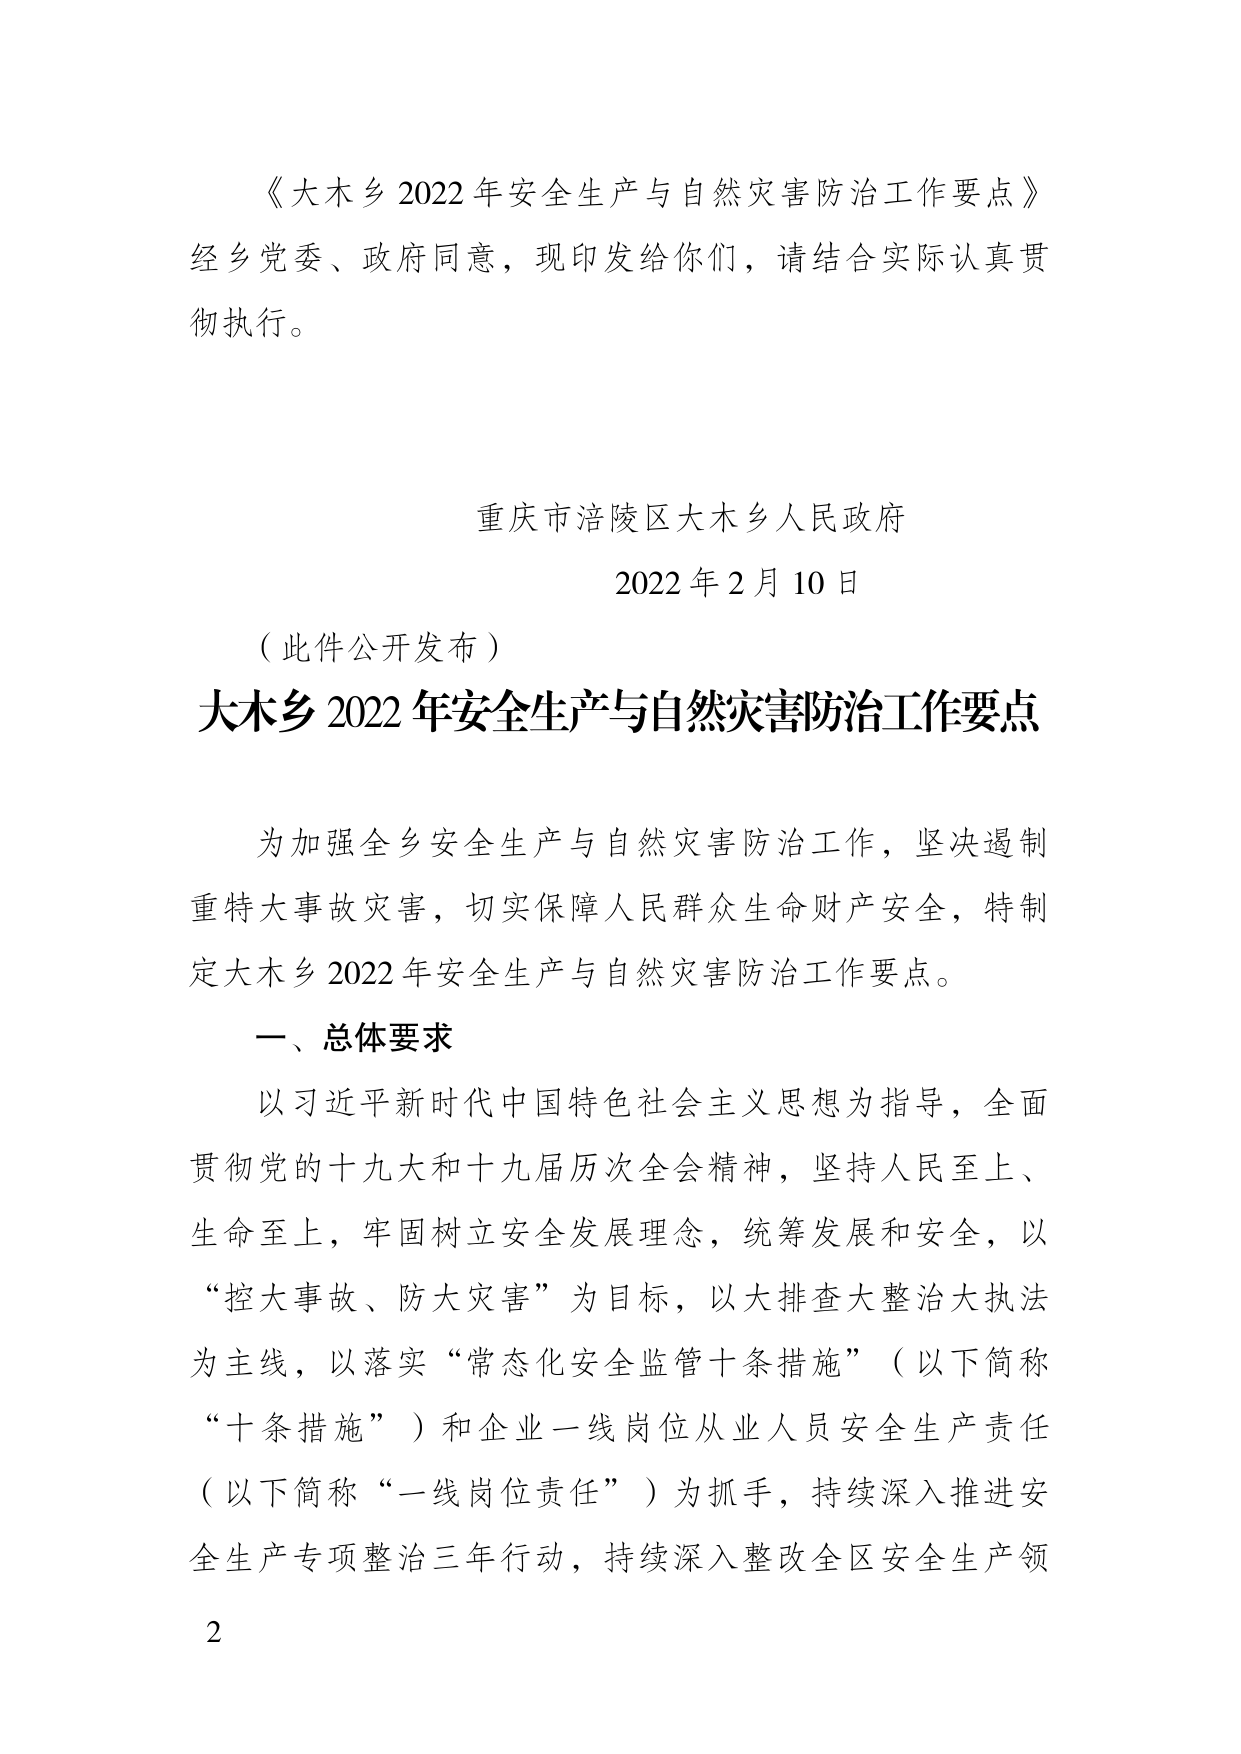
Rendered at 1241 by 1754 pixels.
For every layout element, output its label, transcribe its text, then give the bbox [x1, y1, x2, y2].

text 为加强全乡安全生产与自然灾害防治工作，坚决遏制重特大事故灾害，切实保障人民群众生命财产安全，特制定大木乡2022年安全生产与自然灾害防治工作要点。 [187, 812, 1053, 1007]
text 大木乡2022年安全生产与自然灾害防治工作要点 [187, 682, 1053, 747]
text 重庆市涪陵区大木乡人民政府 [187, 487, 987, 552]
text 《大木乡2022年安全生产与自然灾害防治工作要点》经乡党委、政府同意，现印发给你们，请结合实际认真贯彻执行。 [187, 162, 1053, 357]
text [187, 1072, 1053, 1592]
text 一、总体要求 [187, 1007, 1053, 1072]
text 2022年2月10日 [187, 552, 1053, 617]
text （此件公开发布） [187, 617, 1053, 682]
